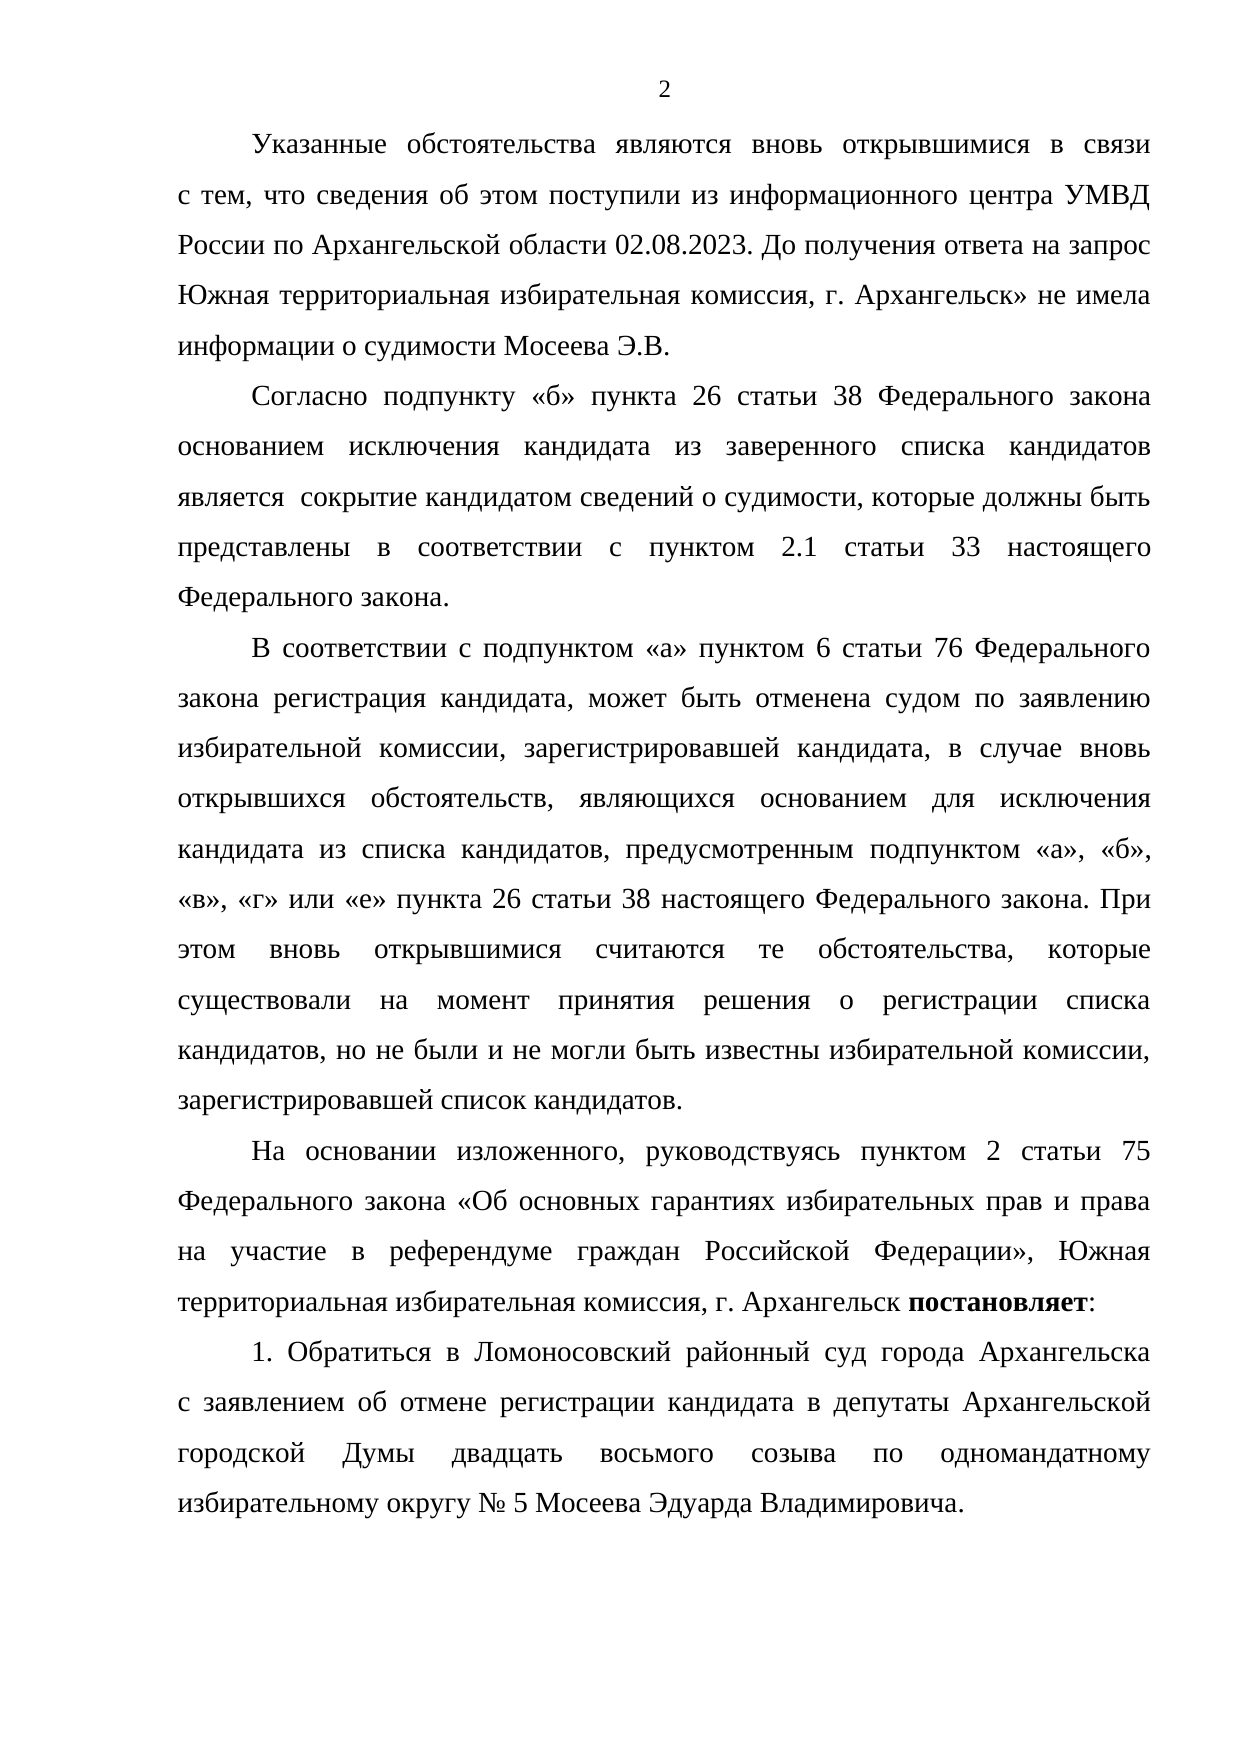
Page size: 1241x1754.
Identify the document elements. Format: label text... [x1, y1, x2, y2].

text 1. Обратиться в Ломоносовский районный суд города Архангельска с заявлением об отмене регистрации кандидата в депутаты Архангельской городской Думы двадцать восьмого созыва по одномандатному избирательному округу № 5 Мосеева Эдуарда Владимировича. [177, 1334, 1152, 1518]
text В соответствии с подпунктом «а» пунктом 6 статьи 76 Федерального закона регистрация кандидата, может быть отменена судом по заявлению избирательной комиссии, зарегистрировавшей кандидата, в случае вновь открывшихся обстоятельств, являющихся основанием для исключения кандидата из списка кандидатов, предусмотренным подпунктом «а», «б», «в», «г» или «е» пункта 26 статьи 38 настоящего Федерального закона. При этом вновь открывшимися считаются те обстоятельства, которые существовали на момент принятия решения о регистрации списка кандидатов, но не были и не могли быть известны избирательной комиссии, зарегистрировавшей список кандидатов. [177, 630, 1152, 1116]
text Указанные обстоятельства являются вновь открывшимися в связи с тем, что сведения об этом поступили из информационного центра УМВД России по Архангельской области 02.08.2023. До получения ответа на запрос Южная территориальная избирательная комиссия, г. Архангельск» не имела информации о судимости Мосеева Э.В. [177, 127, 1152, 361]
text На основании изложенного, руководствуясь пунктом 2 статьи 75 Федерального закона «Об основных гарантиях избирательных прав и права на участие в референдуме граждан Российской Федерации», Южная территориальная избирательная комиссия, г. Архангельск постановляет: [177, 1133, 1152, 1317]
text Согласно подпункту «б» пункта 26 статьи 38 Федерального закона основанием исключения кандидата из заверенного списка кандидатов является сокрытие кандидатом сведений о судимости, которые должны быть представлены в соответствии с пунктом 2.1 статьи 33 настоящего Федерального закона. [177, 378, 1152, 613]
